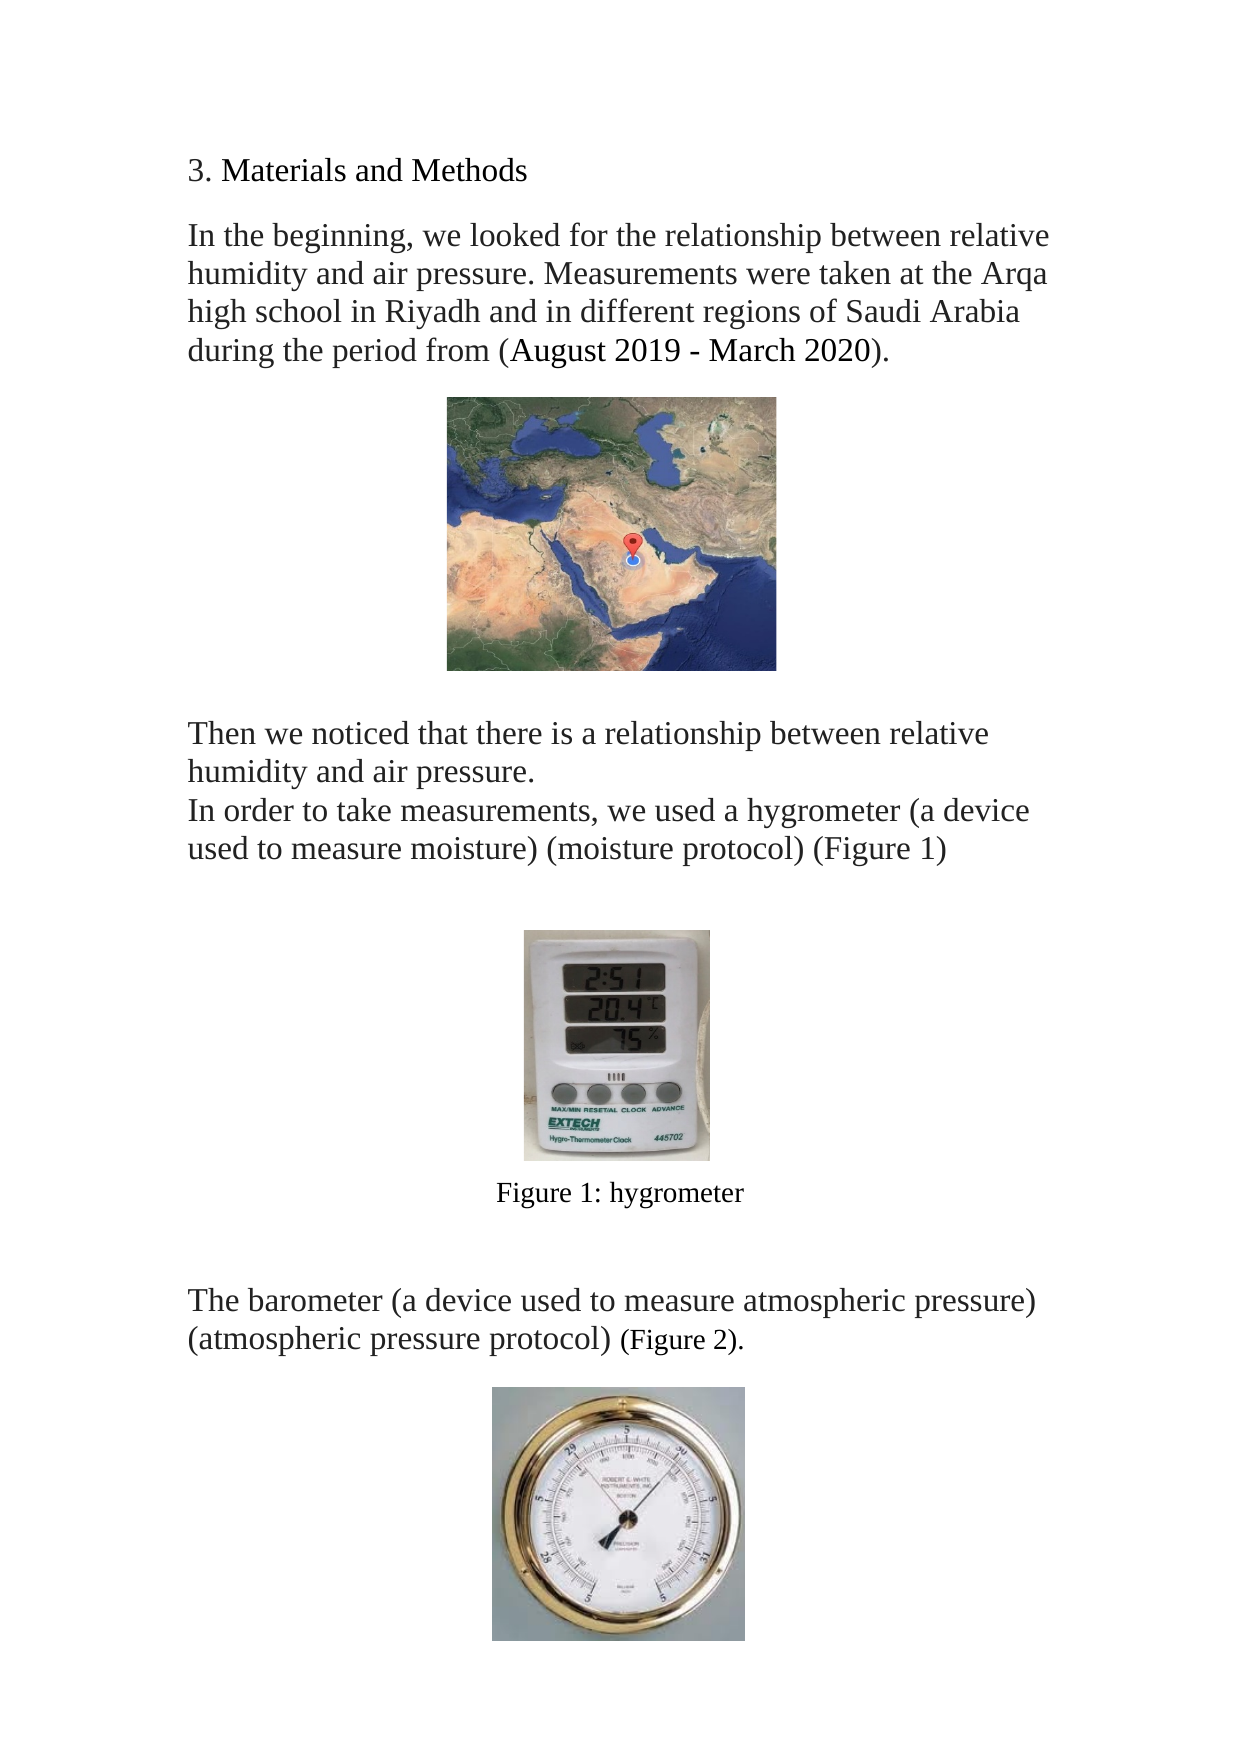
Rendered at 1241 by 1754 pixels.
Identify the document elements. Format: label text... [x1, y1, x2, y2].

picture [522, 930, 710, 1158]
text Figure 1: hygrometer [187, 1175, 1053, 1208]
picture [492, 1387, 745, 1641]
text Then we noticed that there is a relationship between relative humidity and air pressure. [187, 713, 1053, 790]
text In order to take measurements, we used a hygrometer (a device used to measure moisture) (moisture protocol) (Figure 1) [187, 790, 1053, 867]
text 3. Materials and Methods [187, 150, 1053, 188]
picture [445, 397, 777, 669]
text The barometer (a device used to measure atmospheric pressure) (atmospheric pressure protocol) (Figure 2). [187, 1280, 1053, 1357]
text In the beginning, we looked for the relationship between relative humidity and air pressure. Measurements were taken at the Arqa high school in Riyadh and in different regions of Saudi Arabia during the period from (August 2019 - March 2020). [187, 215, 1053, 368]
